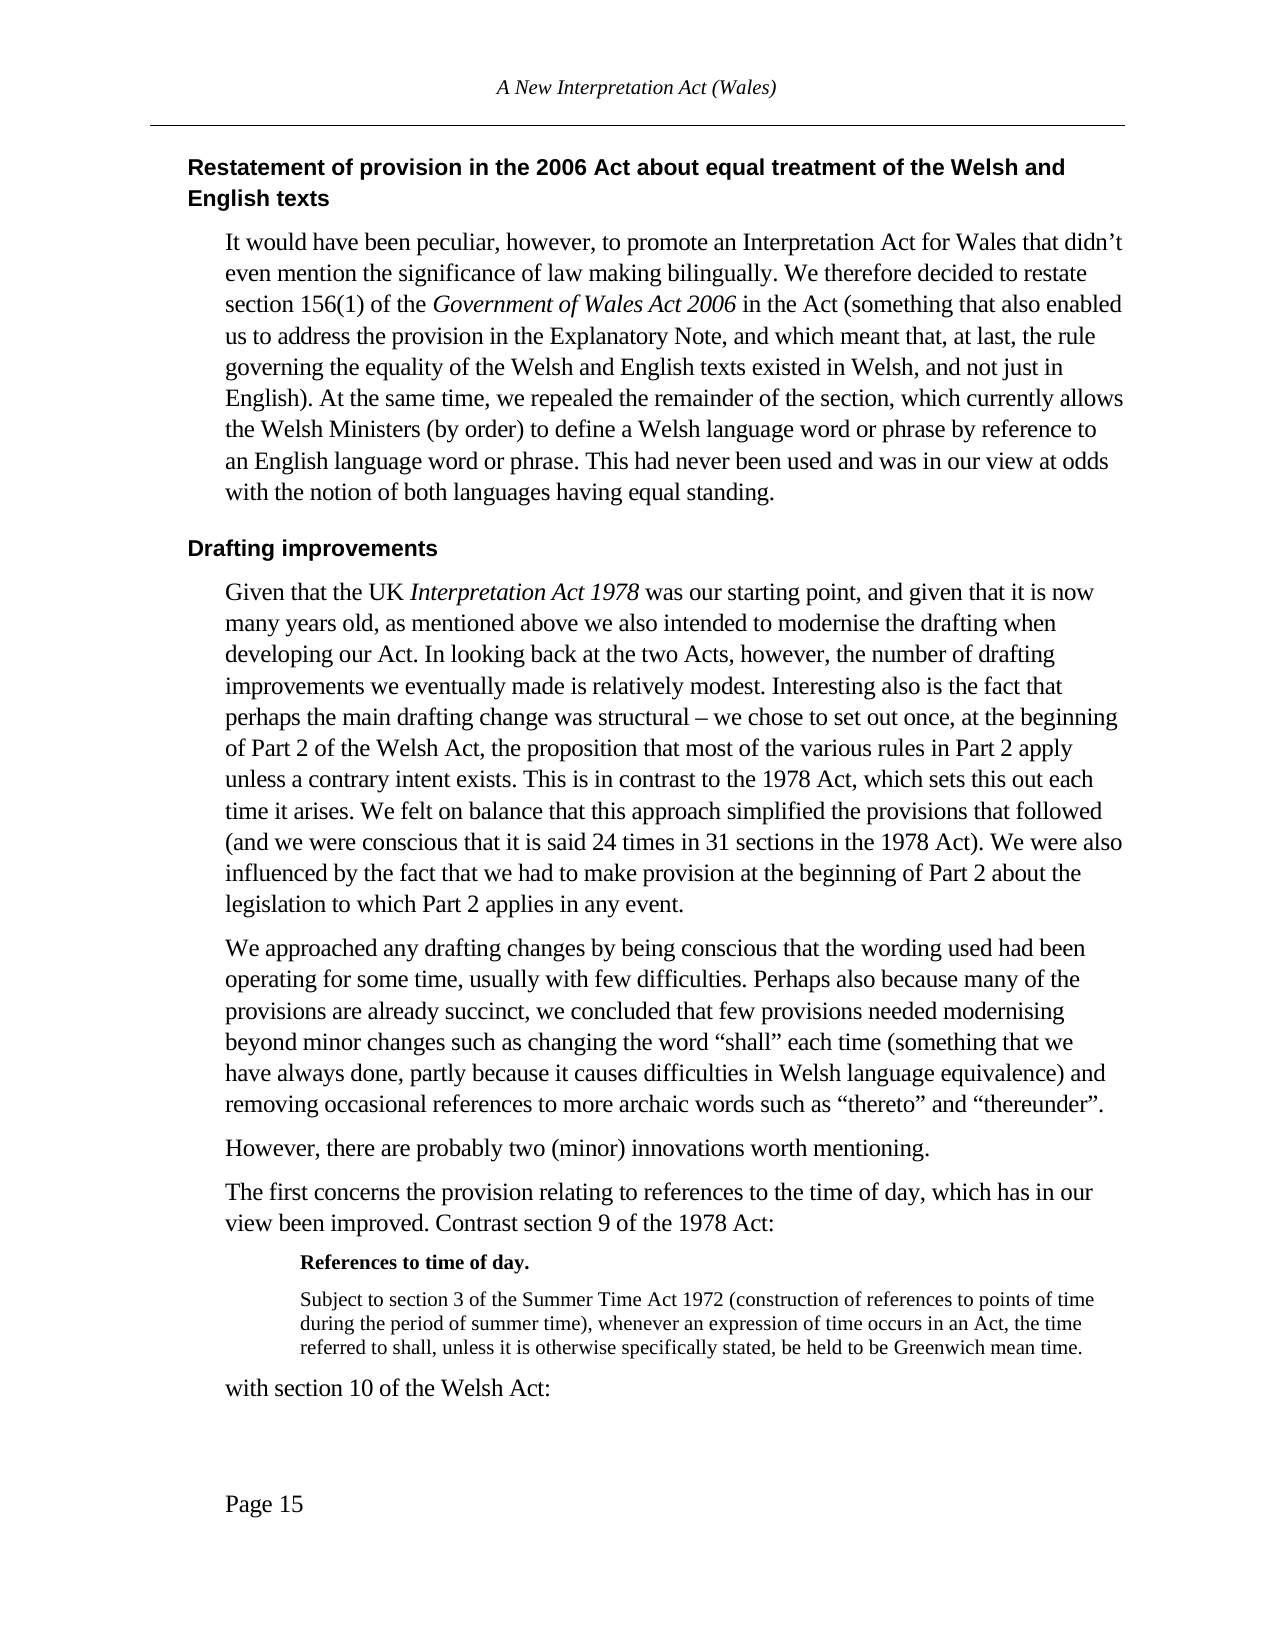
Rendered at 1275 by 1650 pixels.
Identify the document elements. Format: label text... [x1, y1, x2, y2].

subtitle Restatement of provision in the 2006 Act about equal treatment of the Welsh and English texts [187, 150, 1125, 213]
text The first concerns the provision relating to references to the time of day, which has in our view been improved. Contrast section 9 of the 1978 Act: [225, 1175, 1125, 1238]
text However, there are probably two (minor) innovations worth mentioning. [225, 1132, 1125, 1163]
text It would have been peculiar, however, to promote an Interpretation Act for Wales that didn’t even mention the significance of law making bilingually. We therefore decided to restate section 156(1) of the Government of Wales Act 2006 in the Act (something that also enabled us to address the provision in the Explanatory Note, and which meant that, at last, the rule governing the equality of the Welsh and English texts existed in Welsh, and not just in English). At the same time, we repealed the remainder of the section, which currently allows the Welsh Ministers (by order) to define a Welsh language word or phrase by reference to an English language word or phrase. This had never been used and was in our view at odds with the notion of both languages having equal standing. [225, 225, 1125, 507]
text Given that the UK Interpretation Act 1978 was our starting point, and given that it is now many years old, as mentioned above we also intended to modernise the drafting when developing our Act. In looking back at the two Acts, however, the number of drafting improvements we eventually made is relatively modest. Interesting also is the fact that perhaps the main drafting change was structural – we chose to set out once, at the beginning of Part 2 of the Welsh Act, the proposition that most of the various rules in Part 2 apply unless a contrary intent exists. This is in contrast to the 1978 Act, which sets this out each time it arises. We felt on balance that this approach simplified the provisions that followed (and we were conscious that it is said 24 times in 31 sections in the 1978 Act). We were also influenced by the fact that we had to make provision at the beginning of Part 2 about the legislation to which Part 2 applies in any event. [225, 575, 1125, 919]
list Subject to section 3 of the Summer Time Act 1972 (construction of references to points of time during the period of summer time), whenever an expression of time occurs in an Act, the time referred to shall, unless it is otherwise specifically stated, be held to be Greenwich mean time. [300, 1287, 1125, 1359]
text with section 10 of the Welsh Act: [225, 1372, 1125, 1403]
list References to time of day. [300, 1250, 1125, 1274]
text We approached any drafting changes by being conscious that the wording used had been operating for some time, usually with few difficulties. Perhaps also because many of the provisions are already succinct, we concluded that few provisions needed modernising beyond minor changes such as changing the word “shall” each time (something that we have always done, partly because it causes difficulties in Welsh language equivalence) and removing occasional references to more archaic words such as “thereto” and “thereunder”. [225, 932, 1125, 1119]
subtitle Drafting improvements [187, 532, 1125, 563]
